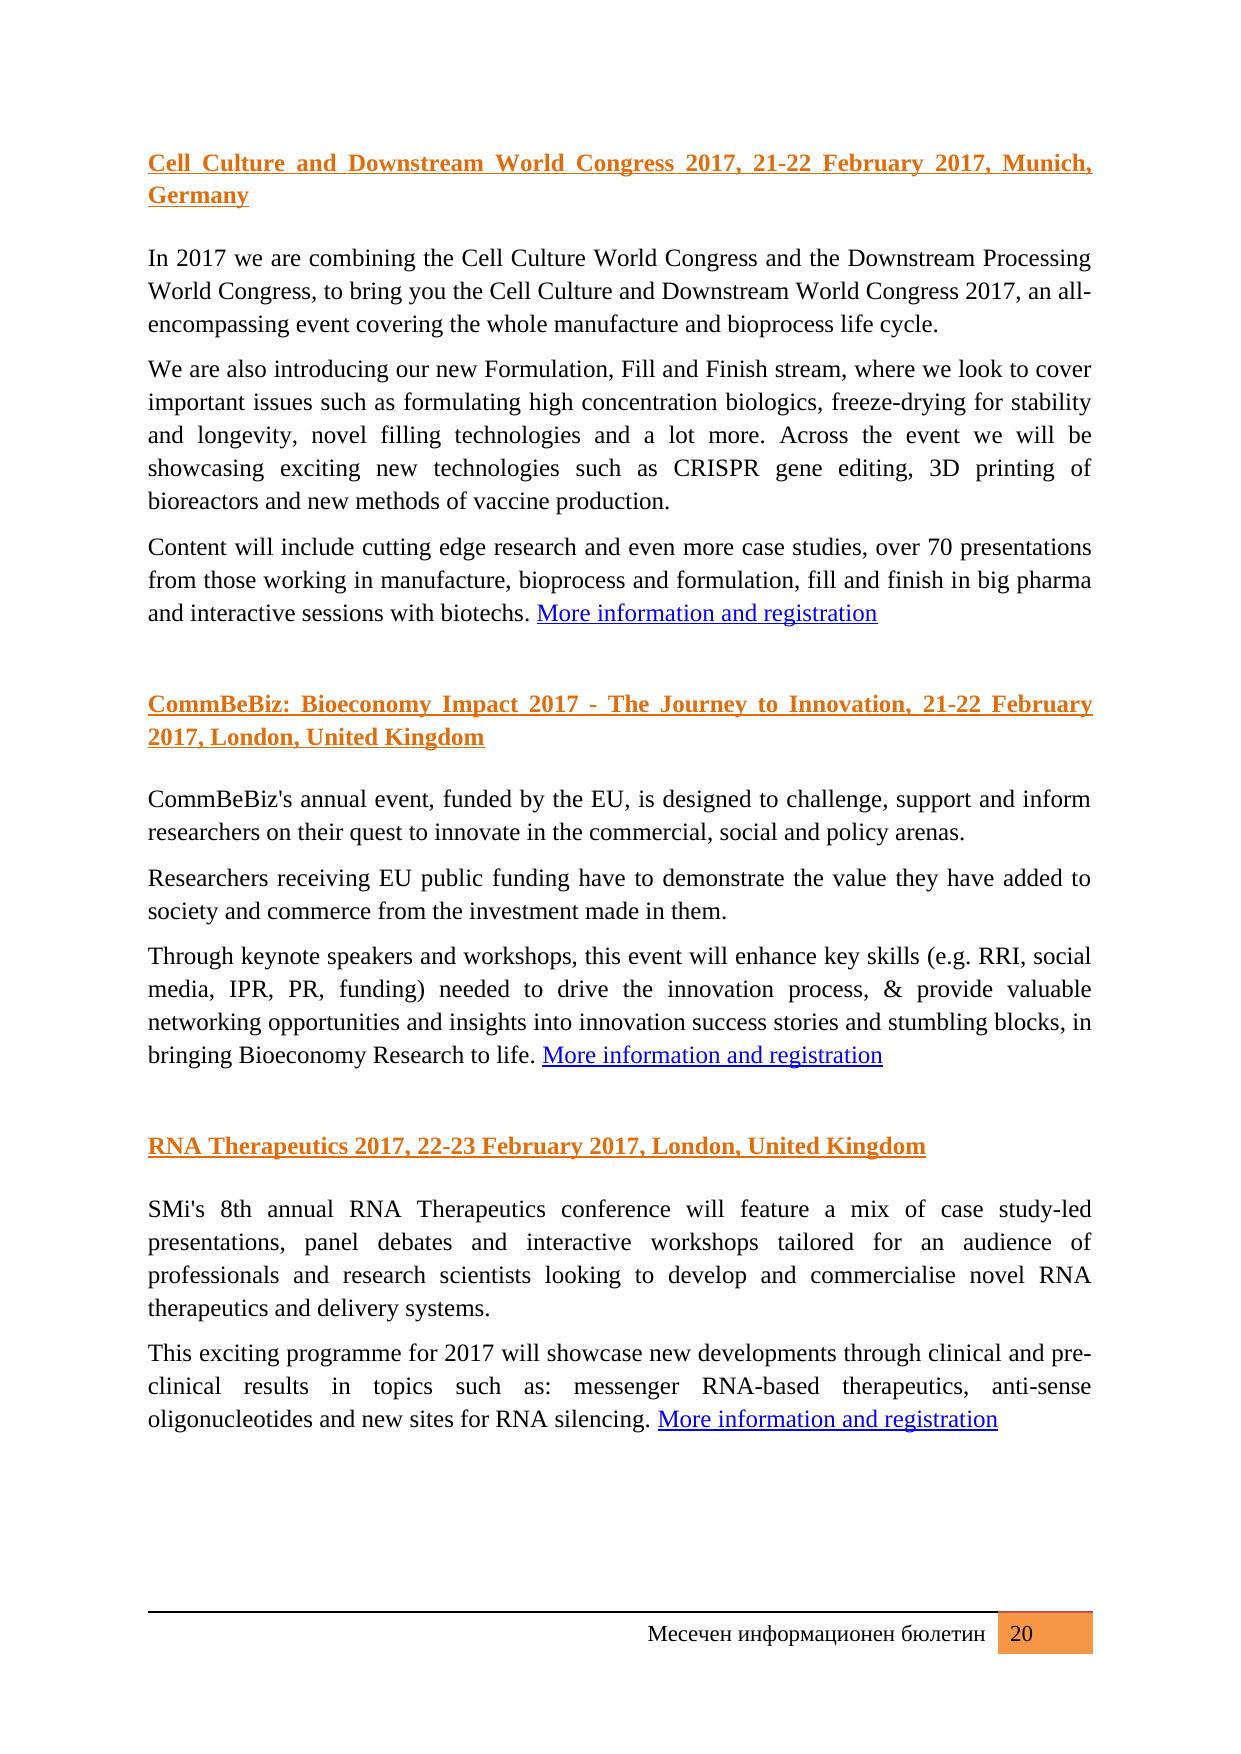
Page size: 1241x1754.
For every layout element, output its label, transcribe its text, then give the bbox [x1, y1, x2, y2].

text CommBeBiz: Bioeconomy Impact 2017 - The Journey to Innovation, 21-22 February 2017, London, United Kingdom [148, 716, 1093, 751]
text RNA Therapeutics 2017, 22-23 February 2017, London, United Kingdom [148, 1131, 1093, 1160]
text Content will include cutting edge research and even more case studies, over 70 presentations from those working in manufacture, bioprocess and formulation, fill and finish in big pharma and interactive sessions with biotechs. More information and registration [148, 532, 1093, 627]
text This exciting programme for 2017 will showcase new developments through clinical and pre-clinical results in topics such as: messenger RNA-based therapeutics, anti-sense oligonucleotides and new sites for RNA silencing. More information and registration [148, 1338, 1093, 1433]
text SMi's 8th annual RNA Therapeutics conference will feature a mix of case study-led presentations, panel debates and interactive workshops tailored for an audience of professionals and research scientists looking to develop and commercialise novel RNA therapeutics and delivery systems. [148, 1194, 1093, 1321]
text Cell Culture and Downstream World Congress 2017, 21-22 February 2017, Munich, Germany [148, 174, 1093, 209]
text We are also introducing our new Formulation, Fill and Finish stream, where we look to cover important issues such as formulating high concentration biologics, freeze-drying for stability and longevity, novel filling technologies and a lot more. Across the event we will be showcasing exciting new technologies such as CRISPR gene editing, 3D printing of bioreactors and new methods of vaccine production. [148, 354, 1093, 515]
text Through keynote speakers and workshops, this event will enhance key skills (e.g. RRI, social media, IPR, PR, funding) needed to drive the innovation process, & provide valuable networking opportunities and insights into innovation success stories and stumbling blocks, in bringing Bioeconomy Research to life. More information and registration [148, 941, 1093, 1069]
text CommBeBiz: Bioeconomy Impact 2017 - The Journey to Innovation, 21-22 February 2017, London, United Kingdom [148, 689, 1093, 714]
text CommBeBiz's annual event, funded by the EU, is designed to challenge, support and inform researchers on their quest to innovate in the commercial, social and policy arenas. [148, 784, 1093, 846]
text In 2017 we are combining the Cell Culture World Congress and the Downstream Processing World Congress, to bring you the Cell Culture and Downstream World Congress 2017, an all-encompassing event covering the whole manufacture and bioprocess life cycle. [148, 243, 1093, 338]
text Researchers receiving EU public funding have to demonstrate the value they have added to society and commerce from the investment made in them. [148, 863, 1093, 924]
text Cell Culture and Downstream World Congress 2017, 21-22 February 2017, Munich, Germany [148, 148, 1093, 173]
